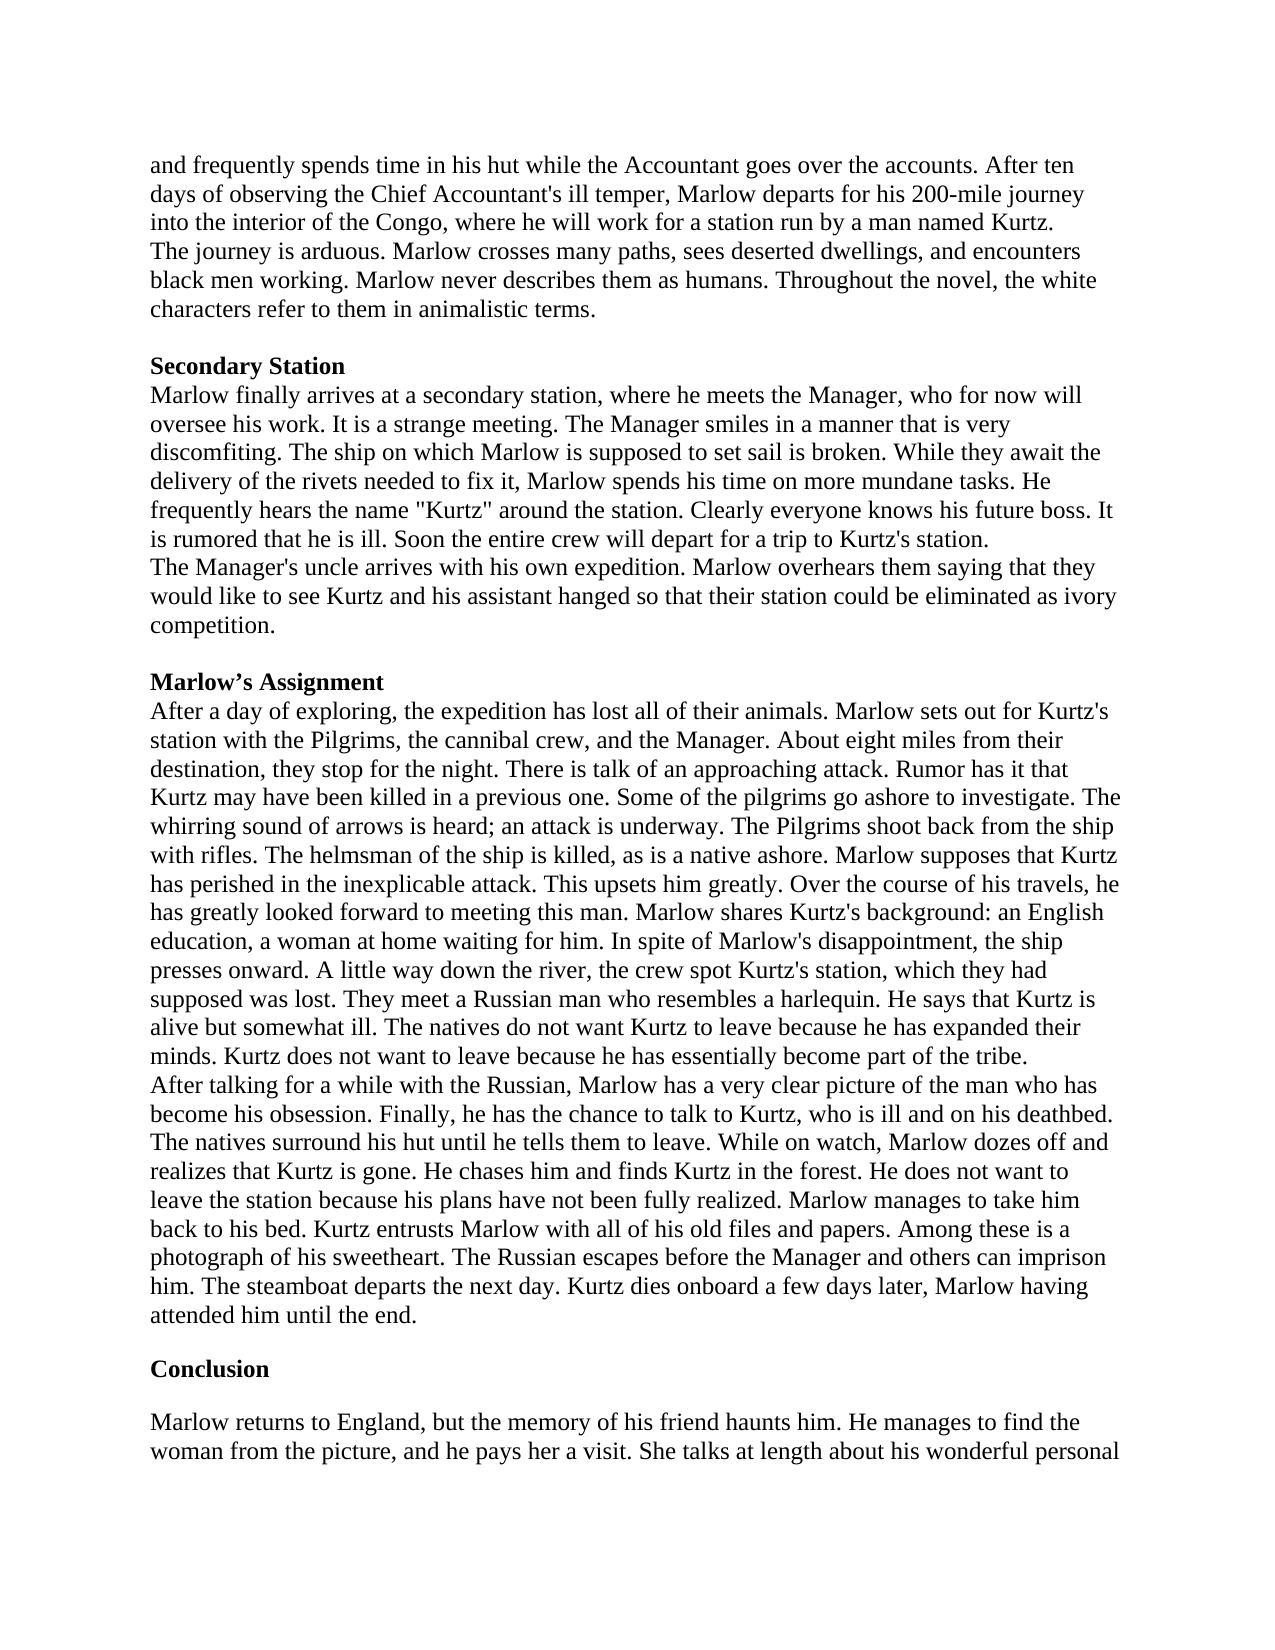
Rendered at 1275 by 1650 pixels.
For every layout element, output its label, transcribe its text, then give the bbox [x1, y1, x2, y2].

text After a day of exploring, the expedition has lost all of their animals. Marlow sets out for Kurtz's station with the Pilgrims, the cannibal crew, and the Manager. About eight miles from their destination, they stop for the night. There is talk of an approaching attack. Rumor has it that Kurtz may have been killed in a previous one. Some of the pilgrims go ashore to investigate. The whirring sound of arrows is heard; an attack is underway. The Pilgrims shoot back from the ship with rifles. The helmsman of the ship is killed, as is a native ashore. Marlow supposes that Kurtz has perished in the inexplicable attack. This upsets him greatly. Over the course of his travels, he has greatly looked forward to meeting this man. Marlow shares Kurtz's background: an English education, a woman at home waiting for him. In spite of Marlow's disappointment, the ship presses onward. A little way down the river, the crew spot Kurtz's station, which they had supposed was lost. They meet a Russian man who resembles a harlequin. He says that Kurtz is alive but somewhat ill. The natives do not want Kurtz to leave because he has expanded their minds. Kurtz does not want to leave because he has essentially become part of the tribe. [150, 696, 1125, 1070]
text The Manager's uncle arrives with his own expedition. Marlow overhears them saying that they would like to see Kurtz and his assistant hanged so that their station could be eliminated as ivory competition. [150, 552, 1125, 639]
text Conclusion [150, 1354, 1125, 1382]
text After talking for a while with the Russian, Marlow has a very clear picture of the man who has become his obsession. Finally, he has the chance to talk to Kurtz, who is ill and on his deathbed. The natives surround his hut until he tells them to leave. While on watch, Marlow dozes off and realizes that Kurtz is gone. He chases him and finds Kurtz in the forest. He does not want to leave the station because his plans have not been fully realized. Marlow manages to take him back to his bed. Kurtz entrusts Marlow with all of his old files and papers. Among these is a photograph of his sweetheart. The Russian escapes before the Manager and others can imprison him. The steamboat departs the next day. Kurtz dies onboard a few days later, Marlow having attended him until the end. [150, 1070, 1125, 1329]
text Secondary Station [150, 351, 1125, 380]
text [150, 150, 1125, 236]
text Marlow finally arrives at a secondary station, where he meets the Manager, who for now will oversee his work. It is a strange meeting. The Manager smiles in a manner that is very discomfiting. The ship on which Marlow is supposed to set sail is broken. While they await the delivery of the rivets needed to fix it, Marlow spends his time on more mundane tasks. He frequently hears the name "Kurtz" around the station. Clearly everyone knows his future boss. It is rumored that he is ill. Soon the entire crew will depart for a trip to Kurtz's station. [150, 380, 1125, 552]
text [150, 1407, 1125, 1465]
text The journey is arduous. Marlow crosses many paths, sees deserted dwellings, and encounters black men working. Marlow never describes them as humans. Throughout the novel, the white characters refer to them in animalistic terms. [150, 236, 1125, 322]
text Marlow’s Assignment [150, 667, 1125, 696]
